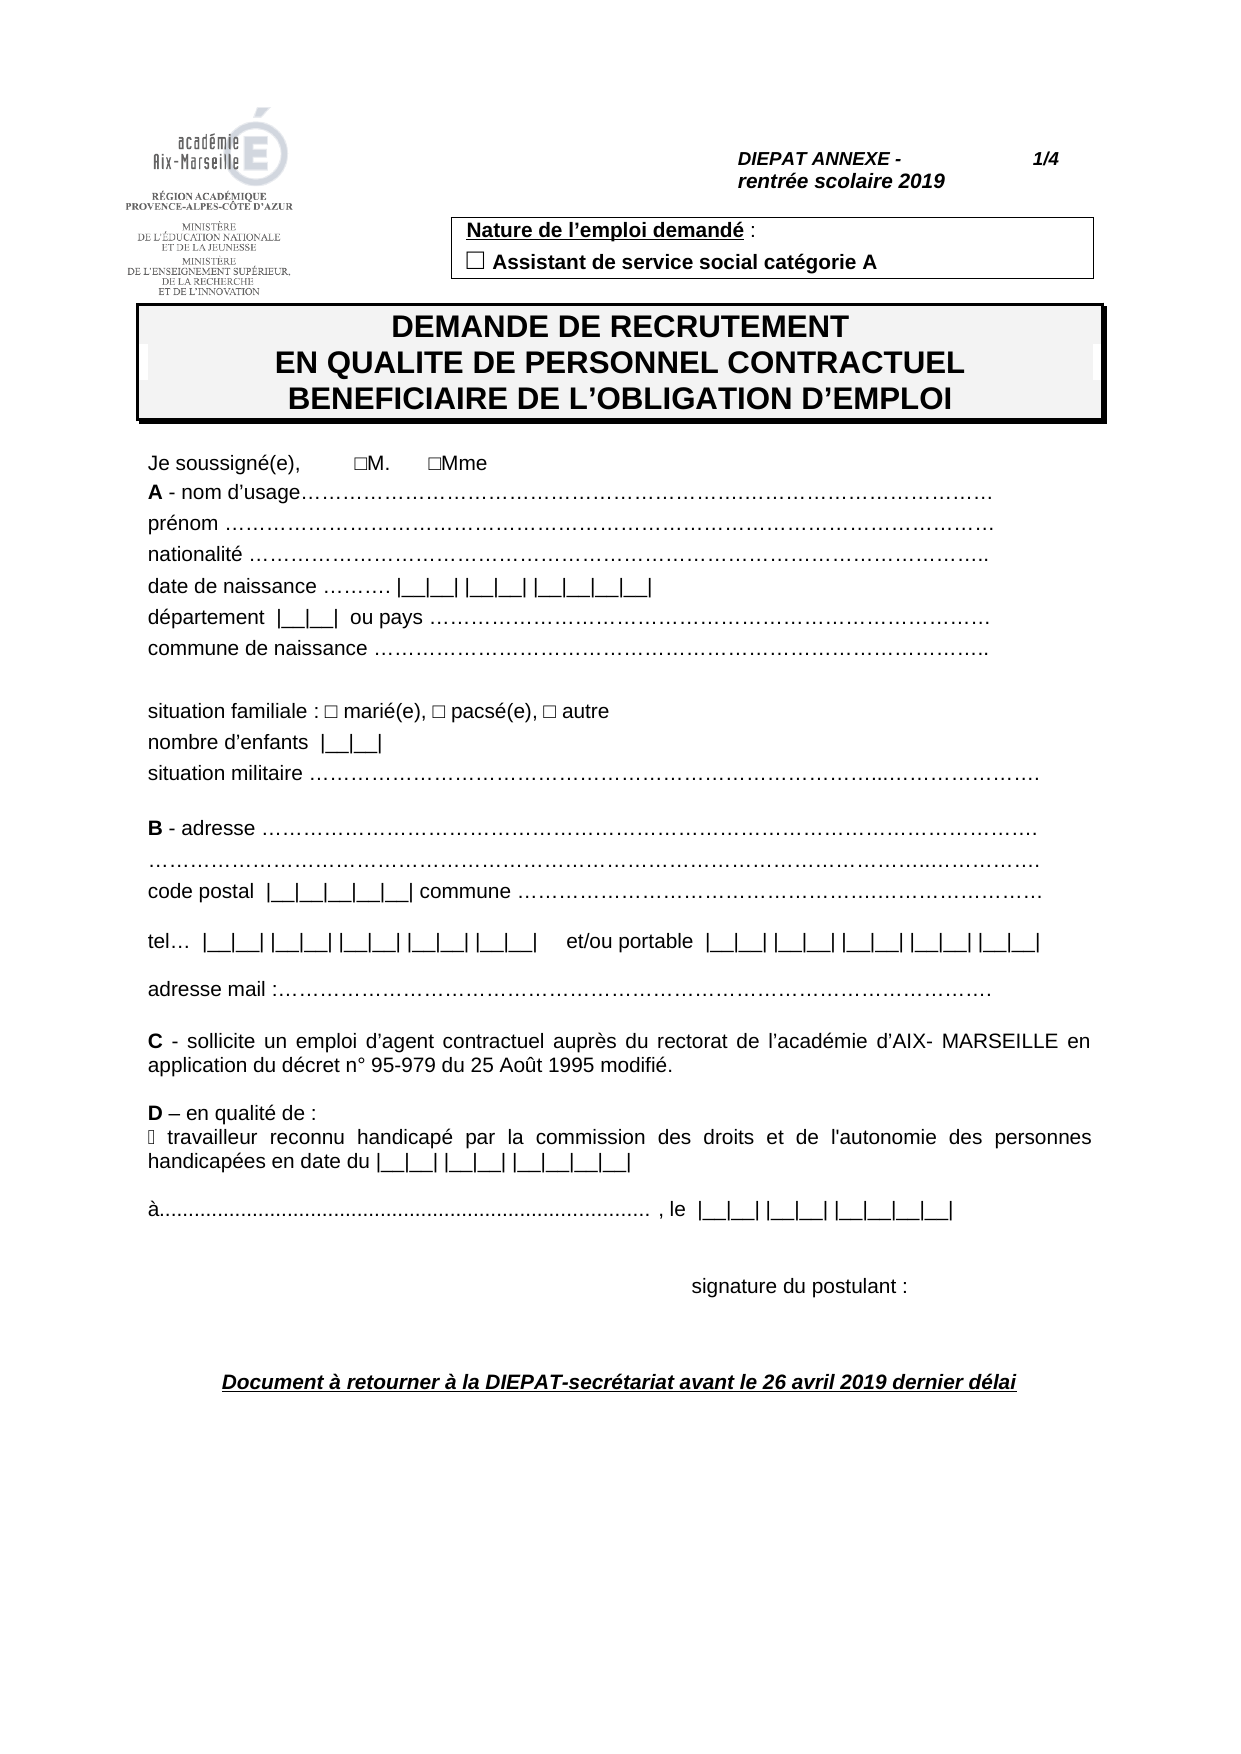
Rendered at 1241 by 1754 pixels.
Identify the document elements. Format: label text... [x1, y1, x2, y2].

picture [93, 84, 327, 311]
text département |__|__| ou pays ……………………………………………………………………… [148, 599, 1093, 631]
text □ Assistant de service social catégorie A [452, 241, 1093, 278]
text à , le |__|__| |__|__| |__|__|__|__| [148, 1197, 1102, 1221]
text …………………………………………………………………………………………………..……………. [148, 842, 1093, 873]
text situation militaire ………………………………………………………………………...…………………. [148, 756, 1093, 787]
text C - sollicite un emploi d’agent contractuel auprès du rectorat de l’académie d’AIX- MARSEILLE en application du décret n° 95-979 du 25 Août 1995 modifié. [148, 1029, 1093, 1077]
text adresse mail :…………………………………………………………………………………………. [148, 976, 1093, 1000]
text Nature de l’emploi demandé : [452, 218, 1093, 241]
text travailleur reconnu handicapé par la commission des droits et de l'autonomie des personnes handicapées en date du |__|__| |__|__| |__|__|__|__| [148, 1125, 1093, 1173]
text date de naissance ………. |__|__| |__|__| |__|__|__|__| [148, 568, 1093, 599]
text BENEFICIAIRE DE L’OBLIGATION D’EMPLOI [139, 374, 1101, 418]
text EN QUALITE DE PERSONNEL CONTRACTUEL [148, 344, 1093, 374]
text commune de naissance …………………………………………………………………………….. [148, 631, 1093, 662]
text Document à retourner à la DIEPAT-secrétariat avant le 26 avril 2019 dernier délai [148, 1369, 1093, 1393]
text tel… |__|__| |__|__| |__|__| |__|__| |__|__| et/ou portable |__|__| |__|__| |__|__| |__|__| |__|__| [148, 928, 1093, 952]
text signature du postulant : [148, 1274, 1093, 1298]
text DEMANDE DE RECRUTEMENT [139, 306, 1101, 344]
text prénom ………………………………………………………………………………………………… [148, 506, 1093, 537]
text Je soussigné(e), □M. □Mme [148, 450, 1093, 474]
text code postal |__|__|__|__|__| commune …………………………………………….…………………… [148, 873, 1093, 904]
text situation familiale : □ marié(e), □ pacsé(e), □ autre [148, 693, 1093, 724]
text A - nom d’usage……………………………………………………….……………………………… [148, 474, 1093, 506]
text DIEPAT ANNEXE - 1/4 rentrée scolaire 2019 [327, 148, 1093, 193]
text D – en qualité de : [148, 1101, 1093, 1125]
text nombre d’enfants |__|__| [148, 724, 1093, 756]
text nationalité …………………………………………………………………………………………….. [148, 537, 1093, 568]
text B - adresse …………………………………………………………………………………………………. [148, 811, 1093, 842]
